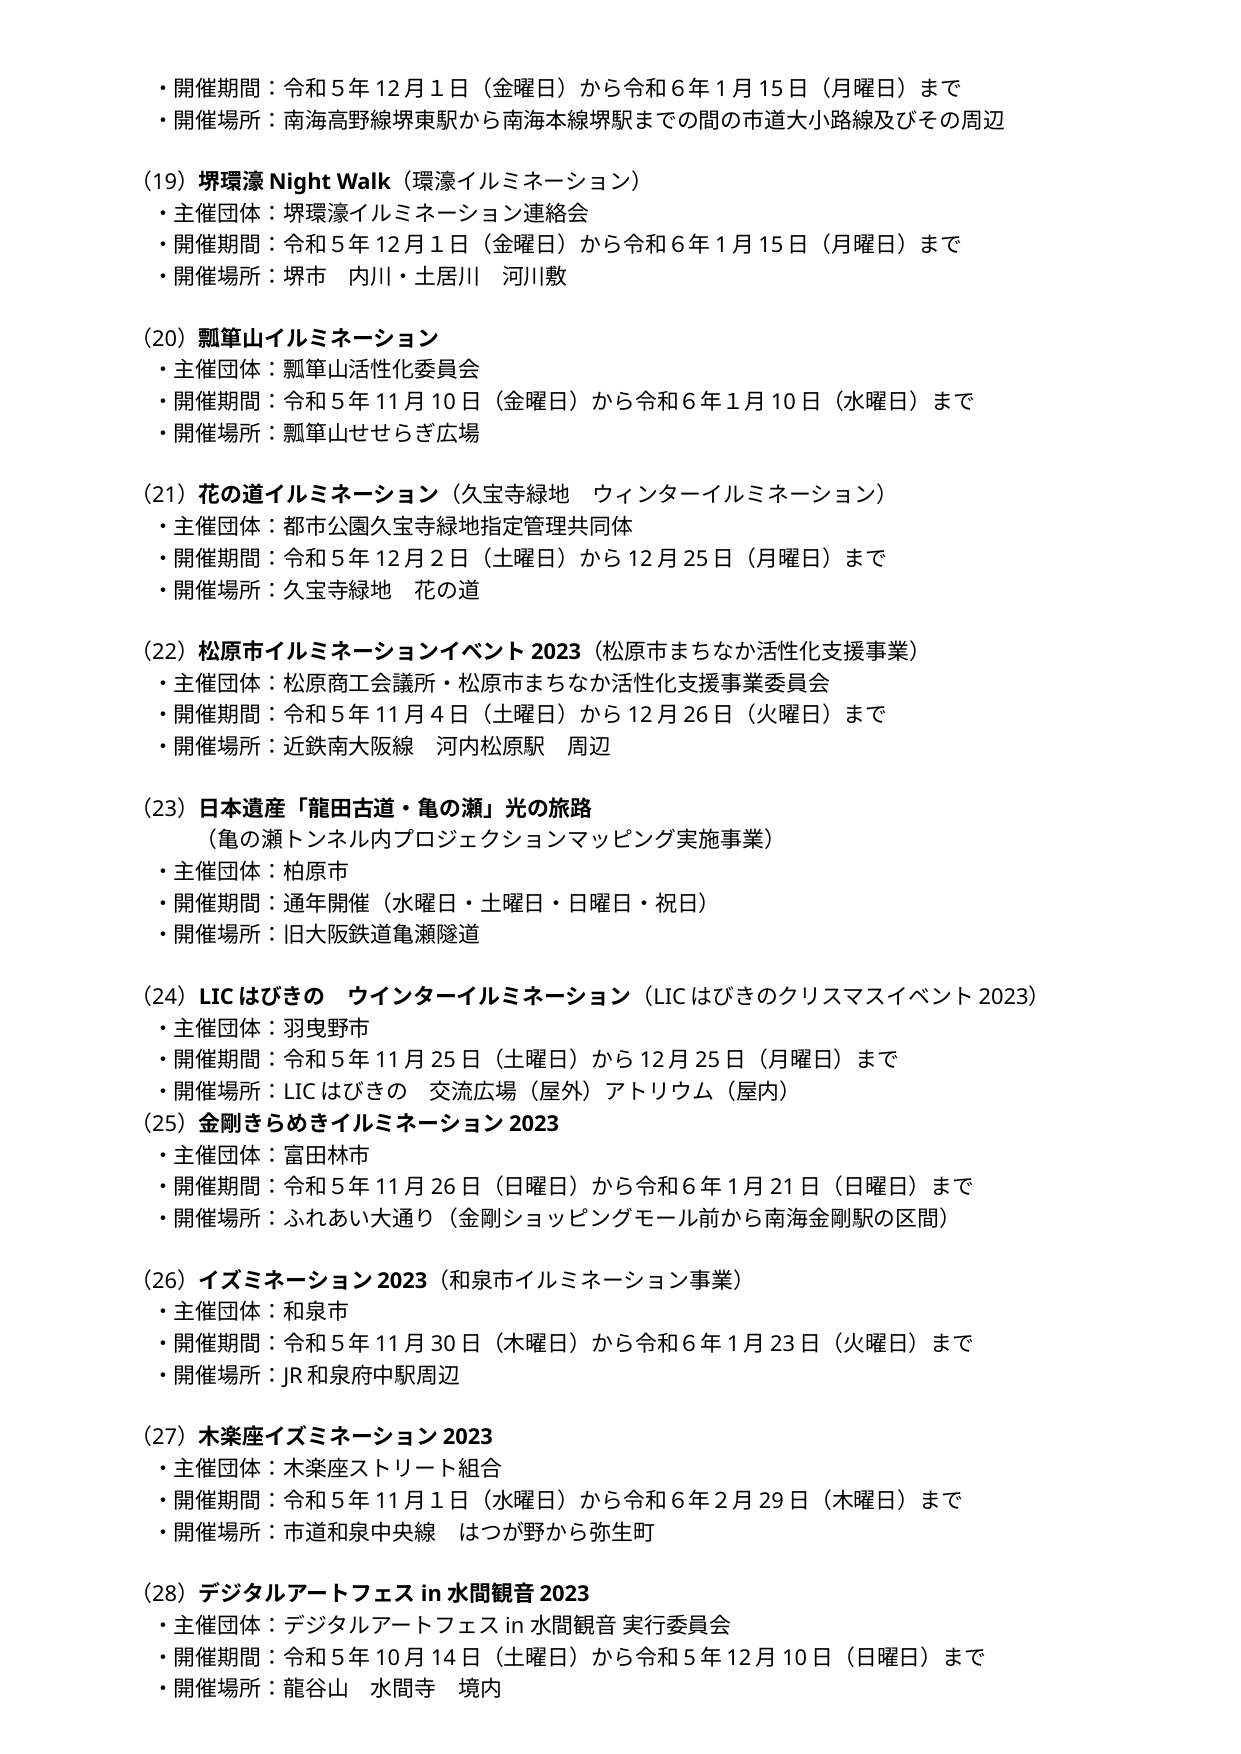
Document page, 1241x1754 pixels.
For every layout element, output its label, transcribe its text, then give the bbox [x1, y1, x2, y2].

text （27）木楽座イズミネーション2023 [130, 1419, 1110, 1451]
text ・主催団体：都市公園久宝寺緑地指定管理共同体 [130, 509, 1110, 541]
text ・開催場所：南海高野線堺東駅から南海本線堺駅までの間の市道大小路線及びその周辺 [130, 103, 1110, 134]
text ・主催団体：柏原市 [130, 854, 1110, 886]
text （25）金剛きらめきイルミネーション2023 [130, 1106, 1110, 1138]
text ・主催団体：堺環濠イルミネーション連絡会 [130, 196, 1110, 227]
text ・開催期間：通年開催（水曜日・土曜日・日曜日・祝日） [130, 886, 1110, 917]
text ・開催期間：令和５年12月１日（金曜日）から令和６年1月15日（月曜日）まで [130, 71, 1110, 103]
text ・開催期間：令和５年12月１日（金曜日）から令和６年1月15日（月曜日）まで [130, 227, 1110, 259]
text ・開催場所：久宝寺緑地 花の道 [130, 573, 1110, 604]
text ・主催団体：和泉市 [130, 1294, 1110, 1326]
text （亀の瀬トンネル内プロジェクションマッピング実施事業） [130, 822, 1110, 854]
text ・開催場所：ふれあい大通り（金剛ショッピングモール前から南海金剛駅の区間） [130, 1201, 1110, 1233]
text ・開催場所：堺市 内川・土居川 河川敷 [130, 259, 1110, 291]
text ・開催期間：令和５年11月26日（日曜日）から令和６年1月21日（日曜日）まで [130, 1169, 1110, 1201]
text （26）イズミネーション2023（和泉市イルミネーション事業） [130, 1263, 1110, 1294]
text （22）松原市イルミネーションイベント2023（松原市まちなか活性化支援事業） [130, 634, 1110, 666]
text ・開催場所：市道和泉中央線 はつが野から弥生町 [130, 1514, 1110, 1546]
text （28）デジタルアートフェス in 水間観音2023 [130, 1576, 1110, 1608]
text ・開催期間：令和５年11月10日（金曜日）から令和６年１月10日（水曜日）まで [130, 384, 1110, 416]
text ・主催団体：富田林市 [130, 1138, 1110, 1169]
text ・主催団体：羽曳野市 [130, 1011, 1110, 1042]
text ・開催場所：JR和泉府中駅周辺 [130, 1358, 1110, 1389]
text ・開催期間：令和５年11月25日（土曜日）から12月25日（月曜日）まで [130, 1042, 1110, 1074]
text （19）堺環濠Night Walk（環濠イルミネーション） [130, 164, 1110, 196]
text ・主催団体：瓢箪山活性化委員会 [130, 352, 1110, 384]
text ・開催期間：令和５年12月２日（土曜日）から12月25日（月曜日）まで [130, 541, 1110, 573]
text ・主催団体：デジタルアートフェス in 水間観音 実行委員会 [130, 1608, 1110, 1639]
text ・開催期間：令和５年10月14日（土曜日）から令和5年12月10日（日曜日）まで [130, 1639, 1110, 1671]
text （24）LICはびきの ウインターイルミネーション（LICはびきのクリスマスイベント2023） [130, 979, 1110, 1011]
text ・主催団体：松原商工会議所・松原市まちなか活性化支援事業委員会 [130, 666, 1110, 697]
text （21）花の道イルミネーション（久宝寺緑地 ウィンターイルミネーション） [130, 477, 1110, 509]
text ・開催期間：令和５年11月４日（土曜日）から12月26日（火曜日）まで [130, 697, 1110, 729]
text （23）日本遺産「龍田古道・亀の瀬」光の旅路 [130, 791, 1110, 822]
text ・開催場所：龍谷山 水間寺 境内 [130, 1671, 1110, 1703]
text ・開催期間：令和５年11月１日（水曜日）から令和６年２月29日（木曜日）まで [130, 1483, 1110, 1514]
text ・開催期間：令和５年11月30日（木曜日）から令和６年1月23日（火曜日）まで [130, 1326, 1110, 1358]
text ・開催場所：瓢箪山せせらぎ広場 [130, 416, 1110, 448]
text ・開催場所：近鉄南大阪線 河内松原駅 周辺 [130, 729, 1110, 761]
text ・開催場所：LICはびきの 交流広場（屋外）アトリウム（屋内） [130, 1074, 1110, 1106]
text ・主催団体：木楽座ストリート組合 [130, 1451, 1110, 1483]
text （20）瓢箪山イルミネーション [130, 321, 1110, 352]
text ・開催場所：旧大阪鉄道亀瀬隧道 [130, 917, 1110, 949]
